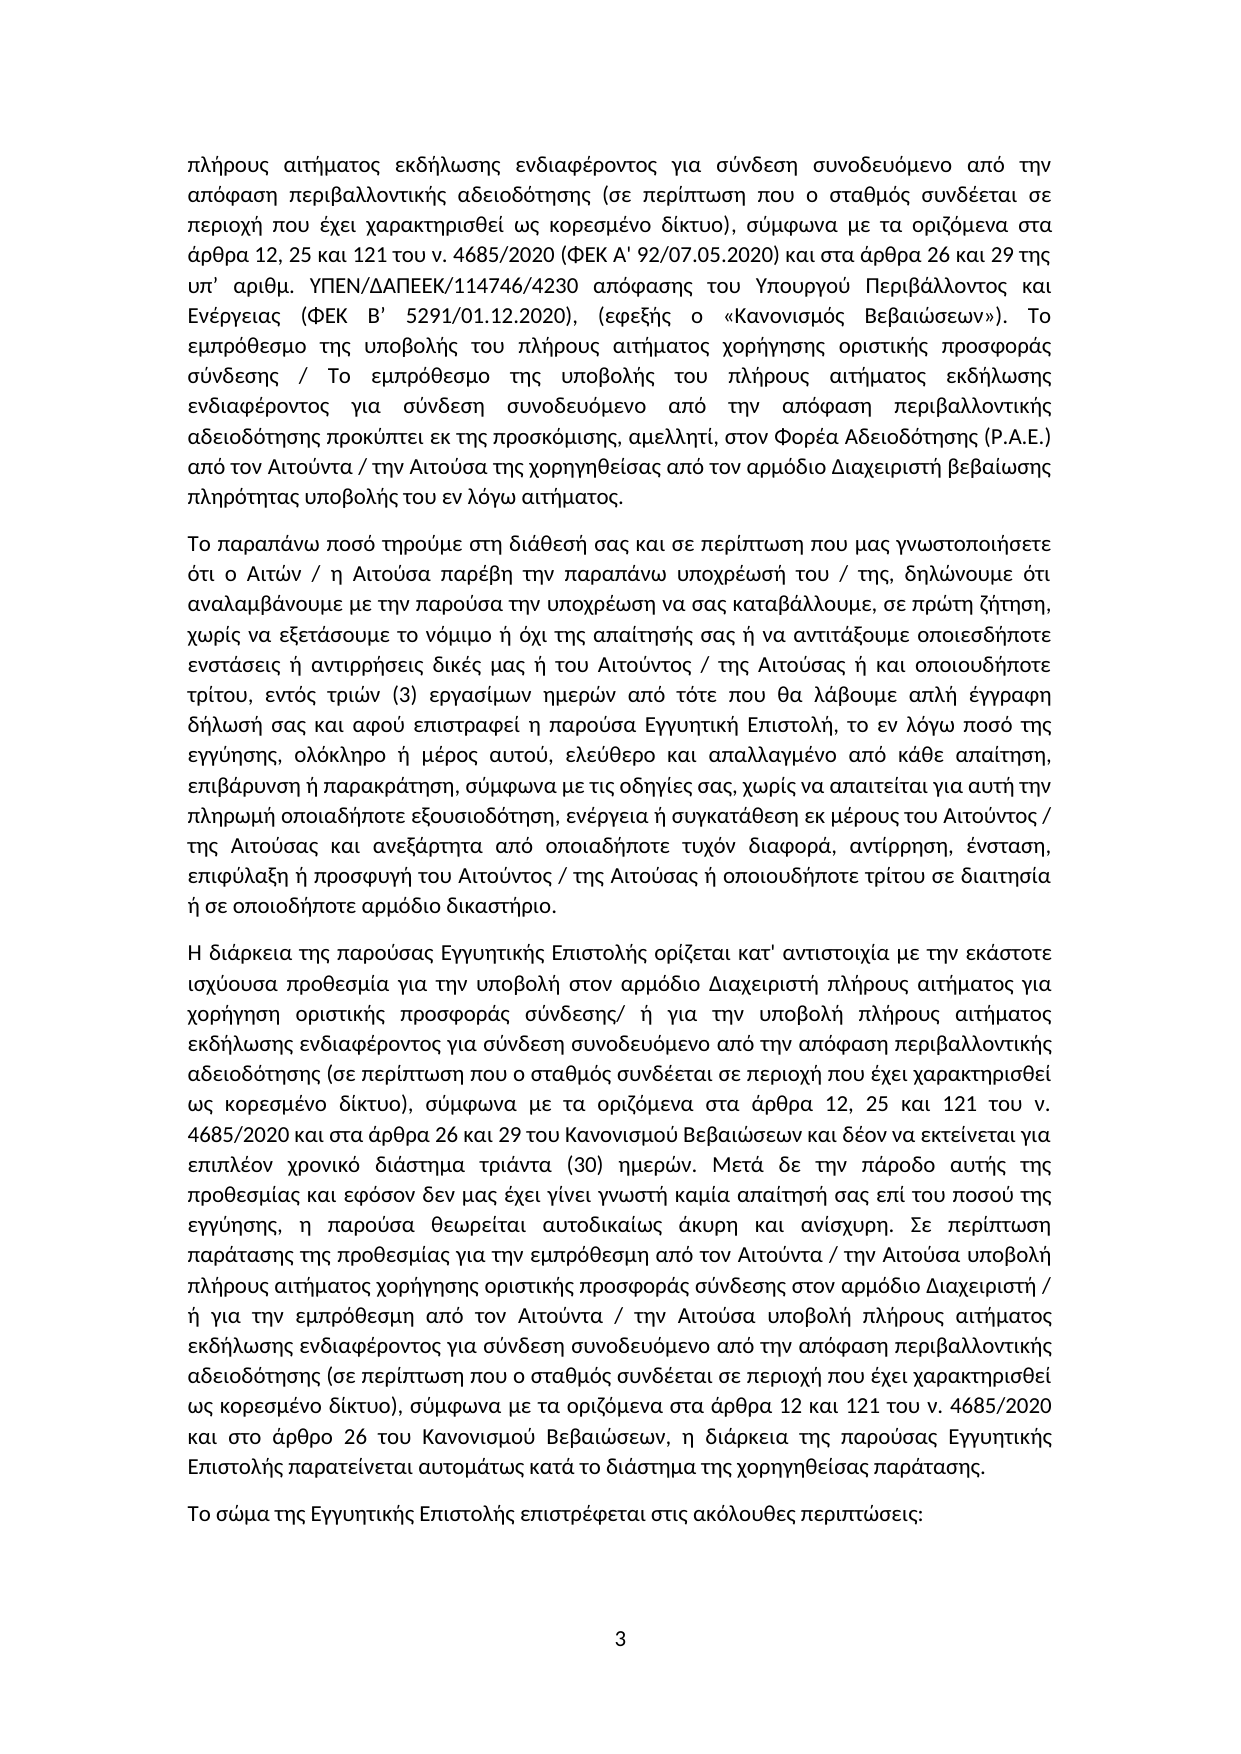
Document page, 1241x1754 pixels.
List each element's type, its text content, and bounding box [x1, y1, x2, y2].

text Το σώμα της Εγγυητικής Επιστολής επιστρέφεται στις ακόλουθες περιπτώσεις: [187, 1499, 1053, 1527]
text Το παραπάνω ποσό τηρούμε στη διάθεσή σας και σε περίπτωση που μας γνωστοποιήσετε ότι ο Αιτών / η Αιτούσα παρέβη την παραπάνω υποχρέωσή του / της, δηλώνουμε ότι αναλαμβάνουμε με την παρούσα την υποχρέωση να σας καταβάλλουμε, σε πρώτη ζήτηση, χωρίς να εξετάσουμε το νόμιμο ή όχι της απαίτησής σας ή να αντιτάξουμε οποιεσδήποτε ενστάσεις ή αντιρρήσεις δικές μας ή του Αιτούντος / της Αιτούσας ή και οποιουδήποτε τρίτου, εντός τριών (3) εργασίμων ημερών από τότε που θα λάβουμε απλή έγγραφη δήλωσή σας και αφού επιστραφεί η παρούσα Εγγυητική Επιστολή, το εν λόγω ποσό της εγγύησης, ολόκληρο ή μέρος αυτού, ελεύθερο και απαλλαγμένο από κάθε απαίτηση, επιβάρυνση ή παρακράτηση, σύμφωνα με τις οδηγίες σας, χωρίς να απαιτείται για αυτή την πληρωμή οποιαδήποτε εξουσιοδότηση, ενέργεια ή συγκατάθεση εκ μέρους του Αιτούντος / της Αιτούσας και ανεξάρτητα από οποιαδήποτε τυχόν διαφορά, αντίρρηση, ένσταση, επιφύλαξη ή προσφυγή του Αιτούντος / της Αιτούσας ή οποιουδήποτε τρίτου σε διαιτησία ή σε οποιοδήποτε αρμόδιο δικαστήριο. [187, 529, 1053, 920]
text Η διάρκεια της παρούσας Εγγυητικής Επιστολής ορίζεται κατ' αντιστοιχία με την εκάστοτε ισχύουσα προθεσμία για την υποβολή στον αρμόδιο Διαχειριστή πλήρους αιτήματος για χορήγηση οριστικής προσφοράς σύνδεσης/ ή για την υποβολή πλήρους αιτήματος εκδήλωσης ενδιαφέροντος για σύνδεση συνοδευόμενο από την απόφαση περιβαλλοντικής αδειοδότησης (σε περίπτωση που ο σταθμός συνδέεται σε περιοχή που έχει χαρακτηρισθεί ως κορεσμένο δίκτυο), σύμφωνα με τα οριζόμενα στα άρθρα 12, 25 και 121 του ν. 4685/2020 και στα άρθρα 26 και 29 του Κανονισμού Βεβαιώσεων και δέον να εκτείνεται για επιπλέον χρονικό διάστημα τριάντα (30) ημερών. Μετά δε την πάροδο αυτής της προθεσμίας και εφόσον δεν μας έχει γίνει γνωστή καμία απαίτησή σας επί του ποσού της εγγύησης, η παρούσα θεωρείται αυτοδικαίως άκυρη και ανίσχυρη. Σε περίπτωση παράτασης της προθεσμίας για την εμπρόθεσμη από τον Αιτούντα / την Αιτούσα υποβολή πλήρους αιτήματος χορήγησης οριστικής προσφοράς σύνδεσης στον αρμόδιο Διαχειριστή / ή για την εμπρόθεσμη από τον Αιτούντα / την Αιτούσα υποβολή πλήρους αιτήματος εκδήλωσης ενδιαφέροντος για σύνδεση συνοδευόμενο από την απόφαση περιβαλλοντικής αδειοδότησης (σε περίπτωση που ο σταθμός συνδέεται σε περιοχή που έχει χαρακτηρισθεί ως κορεσμένο δίκτυο), σύμφωνα με τα οριζόμενα στα άρθρα 12 και 121 του ν. 4685/2020 και στο άρθρο 26 του Κανονισμού Βεβαιώσεων, η διάρκεια της παρούσας Εγγυητικής Επιστολής παρατείνεται αυτομάτως κατά το διάστημα της χορηγηθείσας παράτασης. [187, 938, 1053, 1480]
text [187, 150, 1053, 510]
